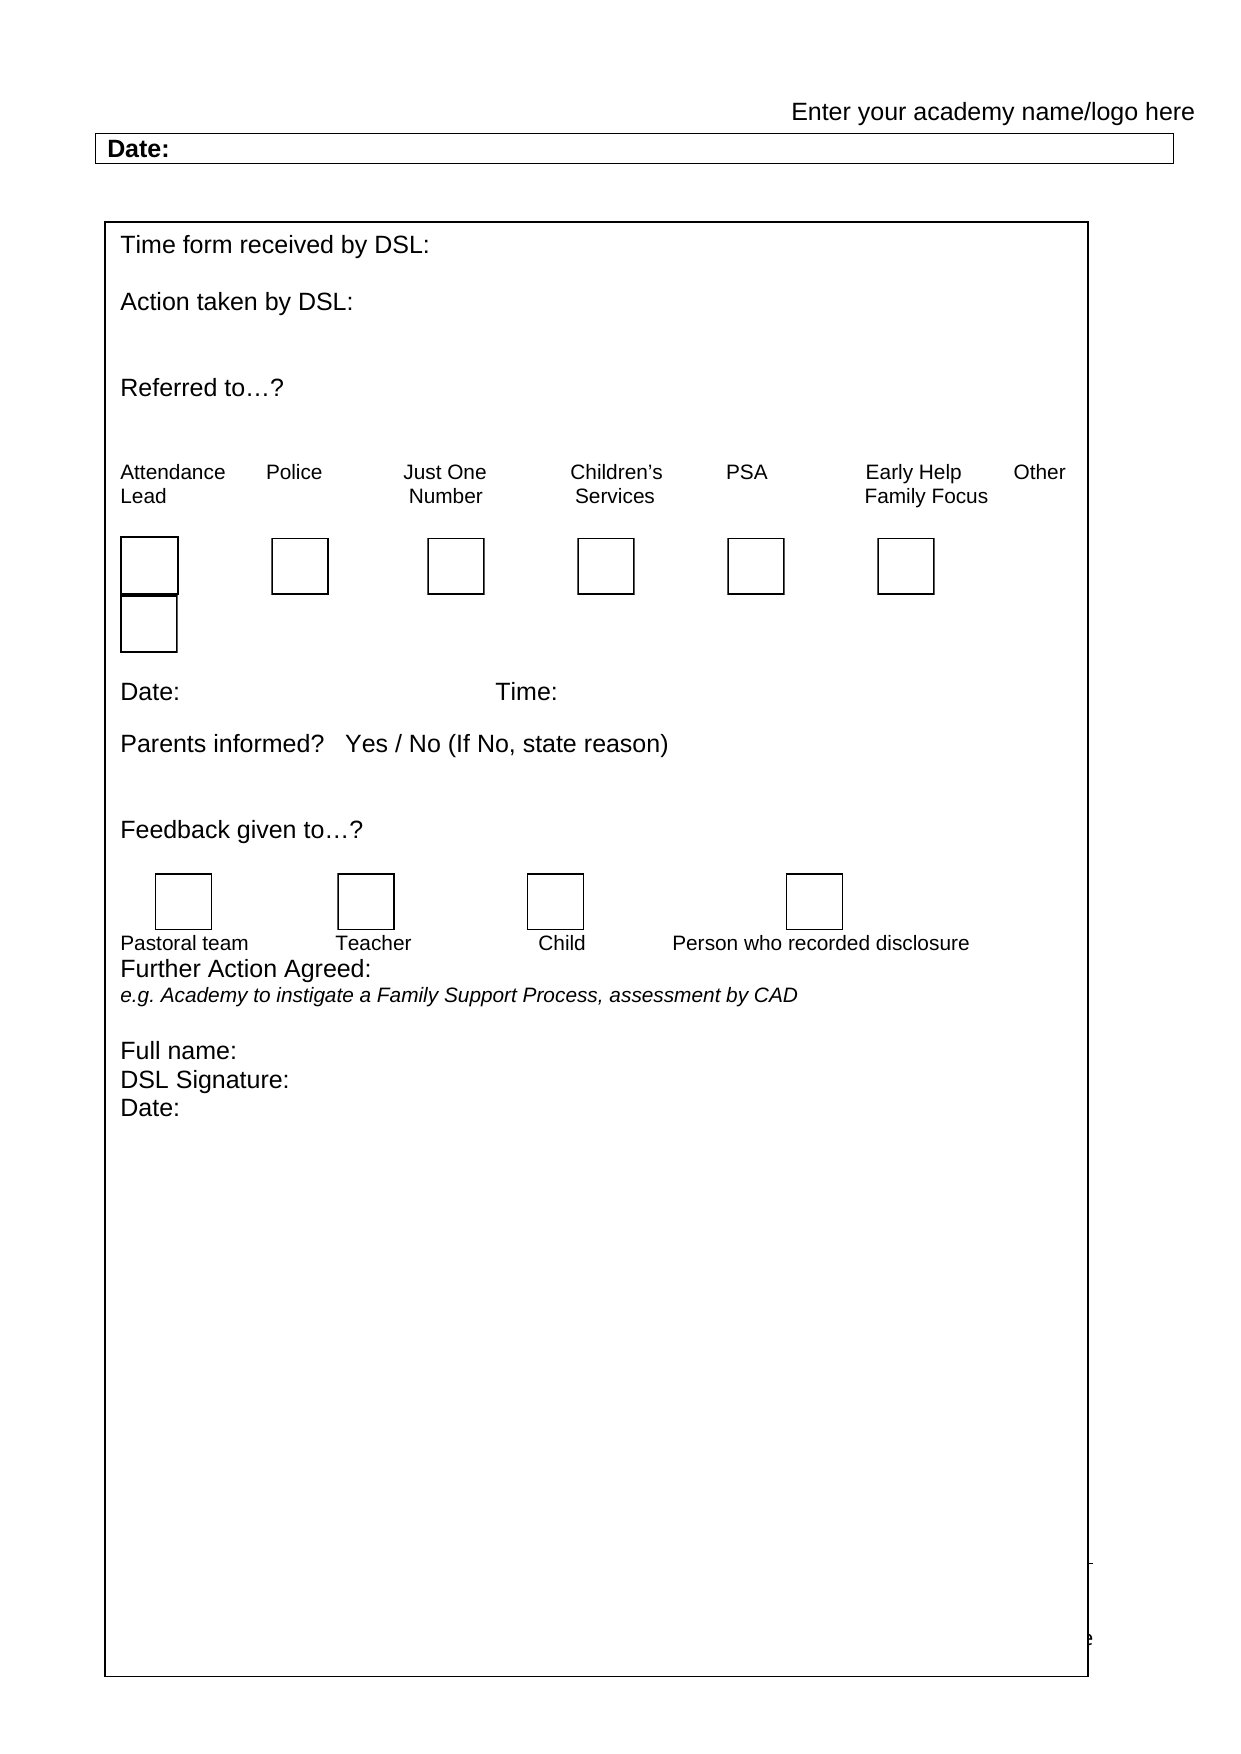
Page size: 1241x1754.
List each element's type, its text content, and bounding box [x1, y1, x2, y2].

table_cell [96, 134, 1173, 163]
